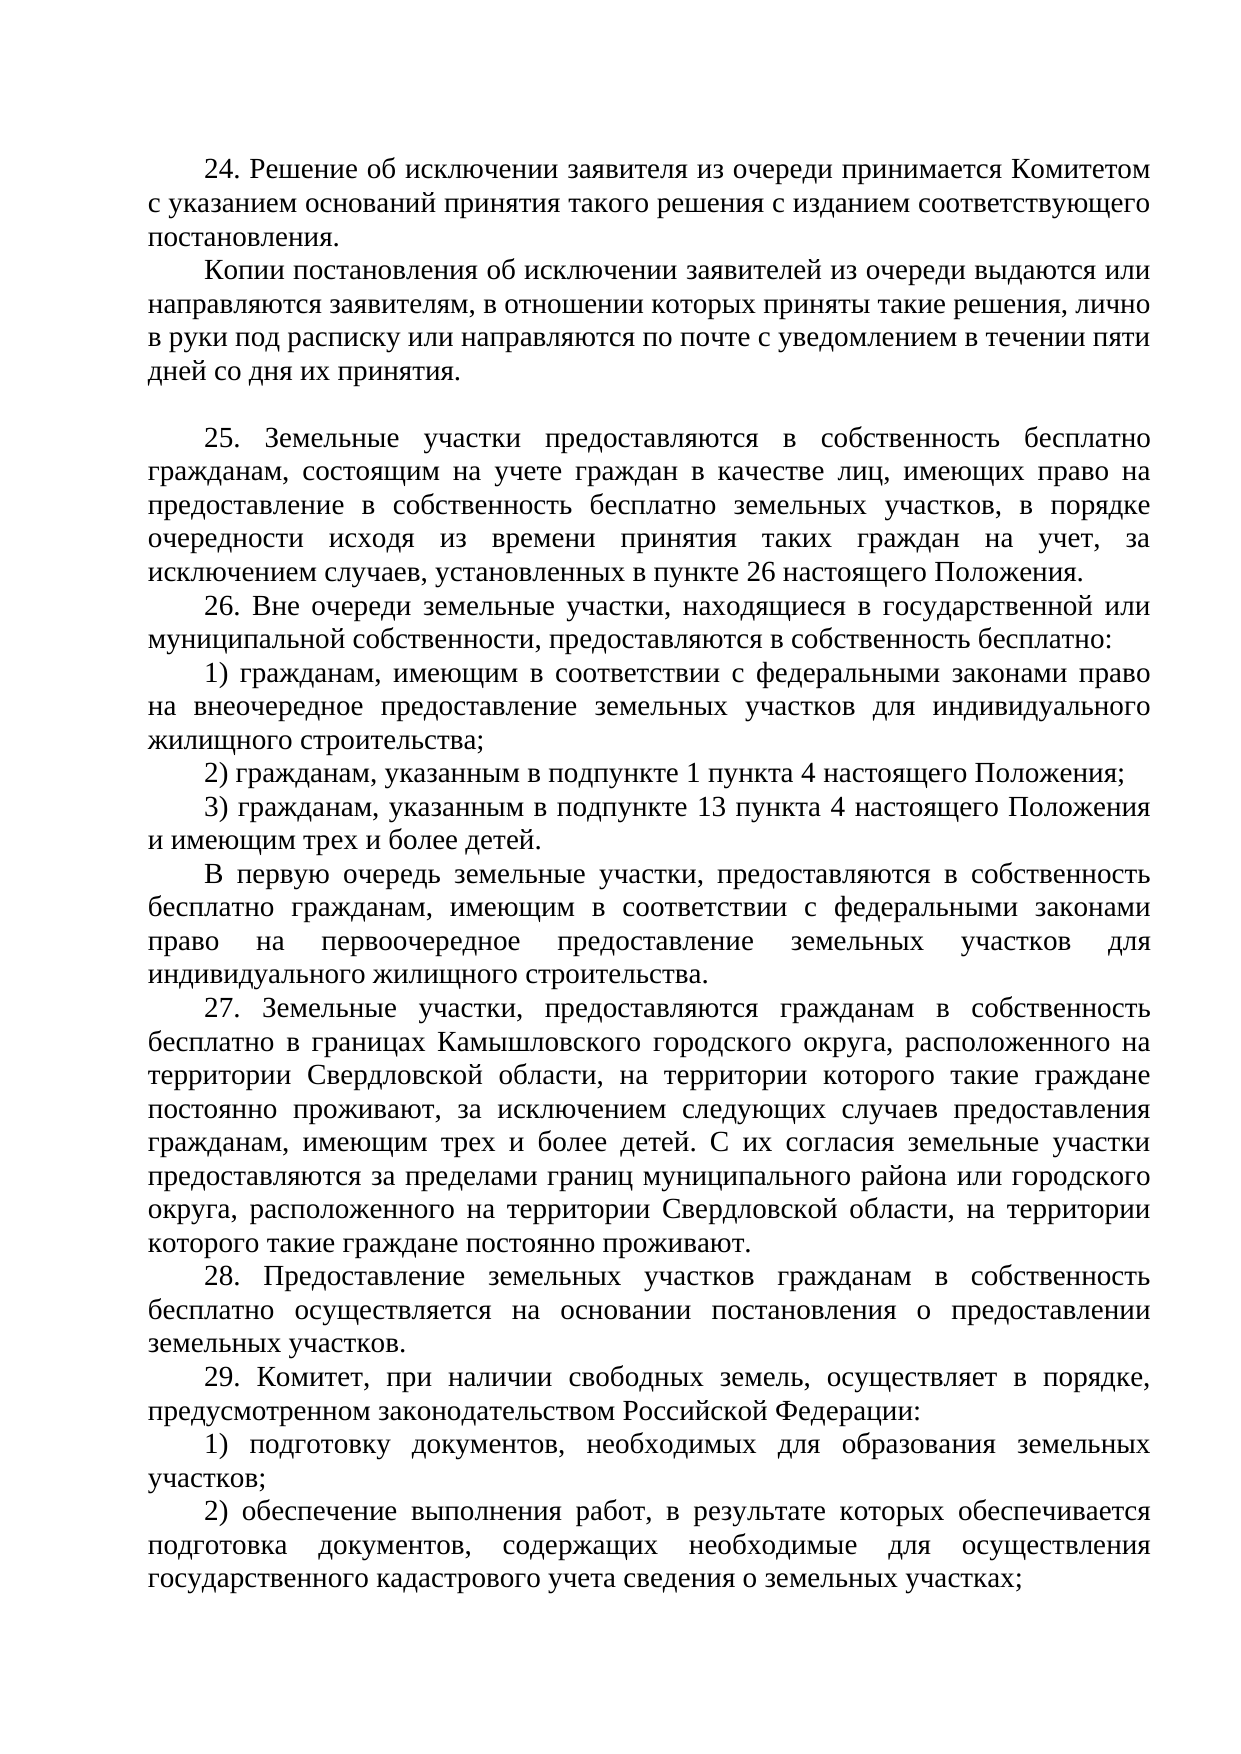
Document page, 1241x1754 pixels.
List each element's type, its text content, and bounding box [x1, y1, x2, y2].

text 1) подготовку документов, необходимых для образования земельных участков; [148, 1426, 1152, 1493]
text 26. Вне очереди земельные участки, находящиеся в государственной или муниципальной собственности, предоставляются в собственность бесплатно: [148, 588, 1152, 655]
text В первую очередь земельные участки, предоставляются в собственность бесплатно гражданам, имеющим в соответствии с федеральными законами право на первоочередное предоставление земельных участков для индивидуального жилищного строительства. [148, 856, 1152, 990]
text Копии постановления об исключении заявителей из очереди выдаются или направляются заявителям, в отношении которых приняты такие решения, лично в руки под расписку или направляются по почте с уведомлением в течении пяти дней со дня их принятия. [148, 252, 1152, 386]
text 25. Земельные участки предоставляются в собственность бесплатно гражданам, состоящим на учете граждан в качестве лиц, имеющих право на предоставление в собственность бесплатно земельных участков, в порядке очередности исходя из времени принятия таких граждан на учет, за исключением случаев, установленных в пункте 26 настоящего Положения. [148, 420, 1152, 588]
text 28. Предоставление земельных участков гражданам в собственность бесплатно осуществляется на основании постановления о предоставлении земельных участков. [148, 1258, 1152, 1359]
text 2) гражданам, указанным в подпункте 1 пункта 4 настоящего Положения; [148, 755, 1152, 789]
text 29. Комитет, при наличии свободных земель, осуществляет в порядке, предусмотренном законодательством Российской Федерации: [148, 1359, 1152, 1426]
text 1) гражданам, имеющим в соответствии с федеральными законами право на внеочередное предоставление земельных участков для индивидуального жилищного строительства; [148, 655, 1152, 755]
text 27. Земельные участки, предоставляются гражданам в собственность бесплатно в границах Камышловского городского округа, расположенного на территории Свердловской области, на территории которого такие граждане постоянно проживают, за исключением следующих случаев предоставления гражданам, имеющим трех и более детей. С их согласия земельные участки предоставляются за пределами границ муниципального района или городского округа, расположенного на территории Свердловской области, на территории которого такие граждане постоянно проживают. [148, 990, 1152, 1258]
text 24. Решение об исключении заявителя из очереди принимается Комитетом с указанием оснований принятия такого решения с изданием соответствующего постановления. [148, 152, 1152, 252]
text 2) обеспечение выполнения работ, в результате которых обеспечивается подготовка документов, содержащих необходимые для осуществления государственного кадастрового учета сведения о земельных участках; [148, 1493, 1152, 1594]
text 3) гражданам, указанным в подпункте 13 пункта 4 настоящего Положения и имеющим трех и более детей. [148, 789, 1152, 856]
